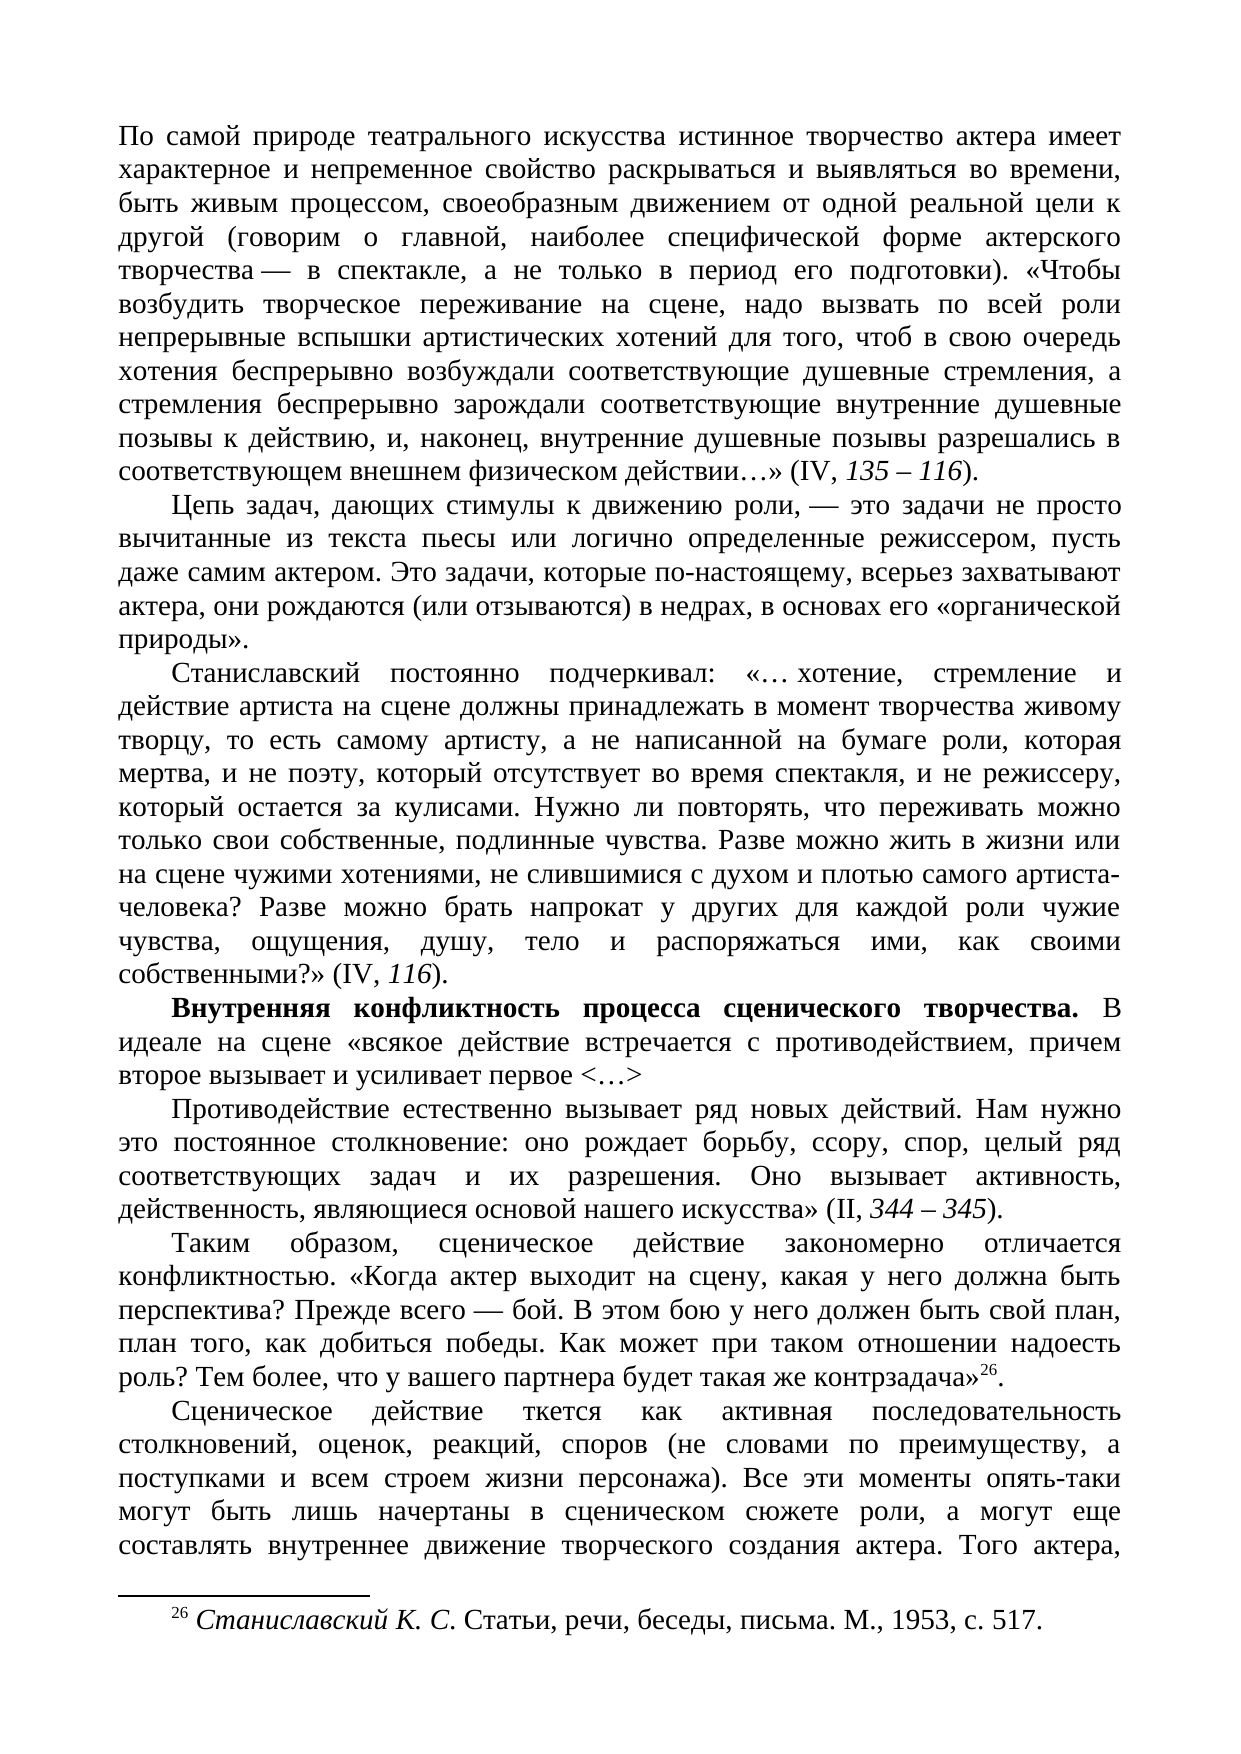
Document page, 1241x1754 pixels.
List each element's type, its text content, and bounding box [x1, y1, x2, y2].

text Станиславский постоянно подчеркивал: «… хотение, стремление и действие артиста на сцене должны принадлежать в момент творчества живому творцу, то есть самому артисту, а не написанной на бумаге роли, которая мертва, и не поэту, который отсутствует во время спектакля, и не режиссеру, который остается за кулисами. Нужно ли повторять, что переживать можно только свои собственные, подлинные чувства. Разве можно жить в жизни или на сцене чужими хотениями, не слившимися с духом и плотью самого артиста-человека? Разве можно брать напрокат у других для каждой роли чужие чувства, ощущения, душу, тело и распоряжаться ими, как своими собственными?» (IV, 116). [118, 655, 1122, 990]
text Внутренняя конфликтность процесса сценического творчества. В идеале на сцене «всякое действие встречается с противодействием, причем второе вызывает и усиливает первое <…> [118, 990, 1122, 1091]
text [118, 1393, 1122, 1560]
text Цепь задач, дающих стимулы к движению роли, — это задачи не просто вычитанные из текста пьесы или логично определенные режиссером, пусть даже самим актером. Это задачи, которые по-настоящему, всерьез захватывают актера, они рождаются (или отзываются) в недрах, в основах его «органической природы». [118, 487, 1122, 655]
text Противодействие естественно вызывает ряд новых действий. Нам нужно это постоянное столкновение: оно рождает борьбу, ссору, спор, целый ряд соответствующих задач и их разрешения. Оно вызывает активность, действенность, являющиеся основой нашего искусства» (II, 344 – 345). [118, 1091, 1122, 1225]
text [118, 118, 1122, 487]
text Таким образом, сценическое действие закономерно отличается конфликтностью. «Когда актер выходит на сцену, какая у него должна быть перспектива? Прежде всего — бой. В этом бою у него должен быть свой план, план того, как добиться победы. Как может при таком отношении надоесть роль? Тем более, что у вашего партнера будет такая же контрзадача». [118, 1225, 1122, 1393]
